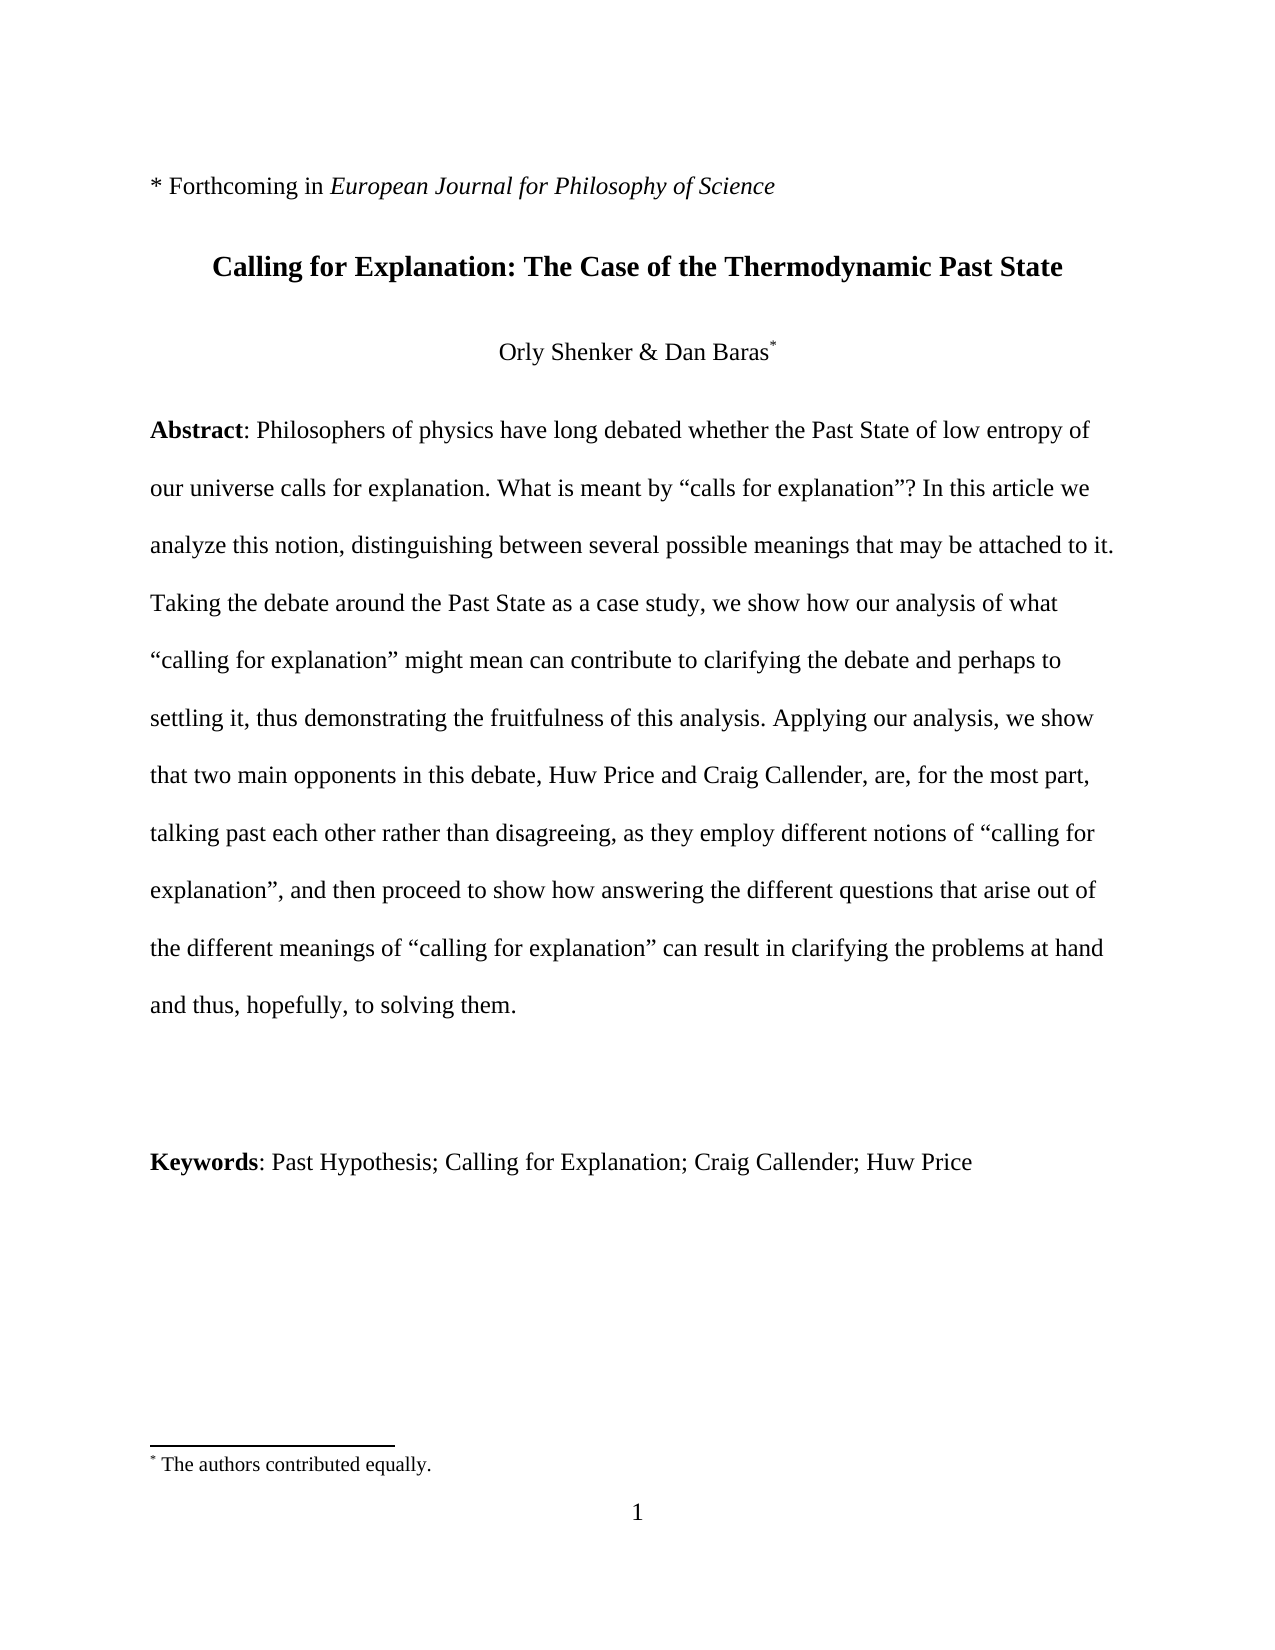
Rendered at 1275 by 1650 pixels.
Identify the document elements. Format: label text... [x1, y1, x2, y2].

text Keywords: Past Hypothesis; Calling for Explanation; Craig Callender; Huw Price [150, 1147, 1125, 1176]
title Calling for Explanation: The Case of the Thermodynamic Past State [150, 249, 1125, 283]
text * Forthcoming in European Journal for Philosophy of Science [150, 171, 1125, 199]
text Abstract: Philosophers of physics have long debated whether the Past State of low entropy of our universe calls for explanation. What is meant by “calls for explanation”? In this article we analyze this notion, distinguishing between several possible meanings that may be attached to it. Taking the debate around the Past State as a case study, we show how our analysis of what “calling for explanation” might mean can contribute to clarifying the debate and perhaps to settling it, thus demonstrating the fruitfulness of this analysis. Applying our analysis, we show that two main opponents in this debate, Huw Price and Craig Callender, are, for the most part, talking past each other rather than disagreeing, as they employ different notions of “calling for explanation”, and then proceed to show how answering the different questions that arise out of the different meanings of “calling for explanation” can result in clarifying the problems at hand and thus, hopefully, to solving them. [150, 415, 1125, 1019]
text Orly Shenker & Dan Baras* [150, 337, 1125, 366]
